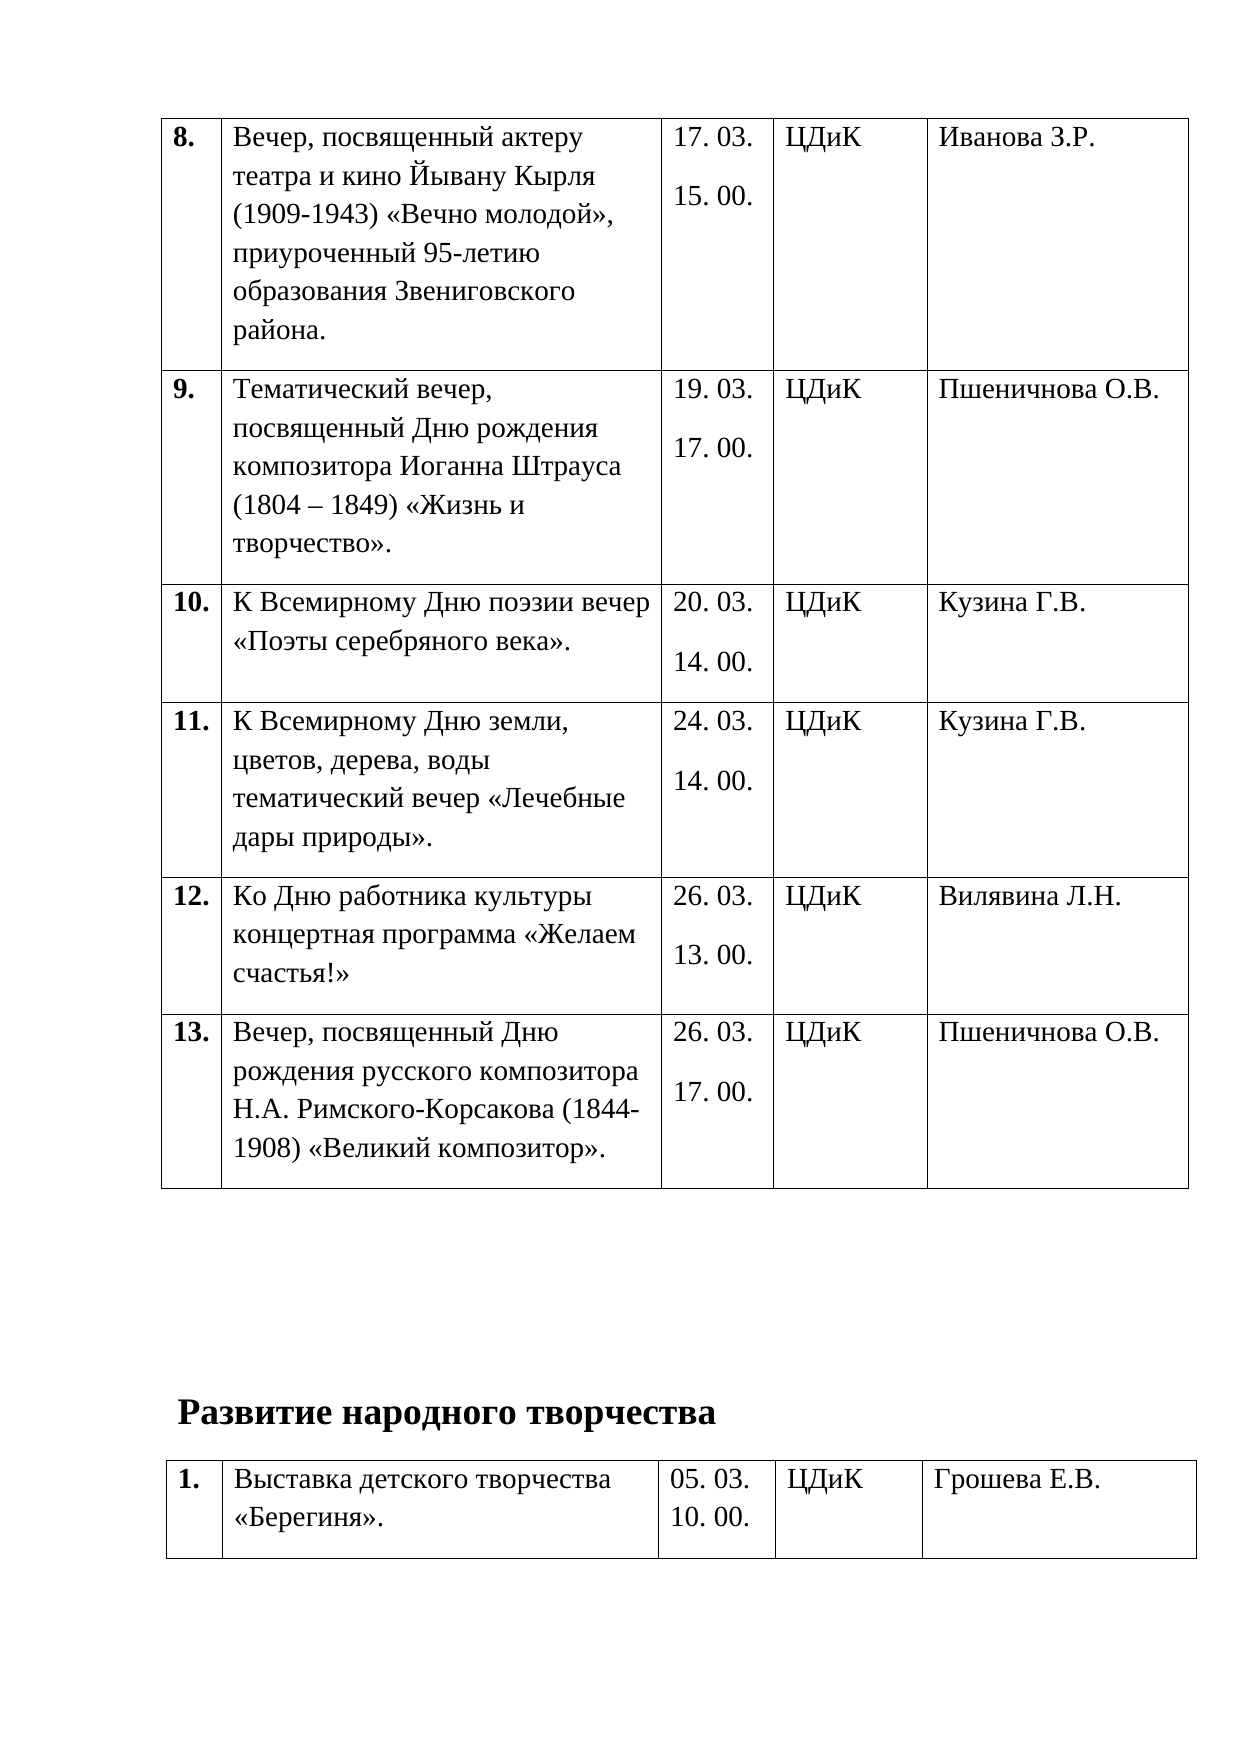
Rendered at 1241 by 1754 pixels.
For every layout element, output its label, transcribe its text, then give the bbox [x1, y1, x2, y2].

table_cell 10. [162, 585, 221, 702]
table_cell 26. 03. 13. 00. [662, 878, 773, 1013]
table_cell К Всемирному Дню поэзии вечер «Поэты серебряного века». [222, 585, 661, 702]
table_header ЦДиК [776, 1461, 922, 1558]
table_header Выставка детского творчества «Берегиня». [223, 1461, 658, 1558]
table_cell 13. [162, 1015, 221, 1188]
table_cell Тематический вечер, посвященный Дню рождения композитора Иоганна Штрауса (1804 – 1849) «Жизнь и творчество». [222, 371, 661, 583]
table_header Грошева Е.В. [923, 1461, 1196, 1558]
table_cell 20. 03. 14. 00. [662, 585, 773, 702]
text Развитие народного творчества [177, 1389, 1152, 1433]
table_cell ЦДиК [774, 703, 927, 877]
table_header 1. [167, 1461, 222, 1558]
table_cell Ко Дню работника культуры концертная программа «Желаем счастья!» [222, 878, 661, 1013]
table_cell ЦДиК [774, 371, 927, 583]
table_cell 17. 03. 15. 00. [662, 119, 773, 370]
table_cell ЦДиК [774, 878, 927, 1013]
table_cell 24. 03. 14. 00. [662, 703, 773, 877]
table_cell Кузина Г.В. [928, 585, 1188, 702]
table_cell 8. [162, 119, 221, 370]
table_cell Вечер, посвященный актеру театра и кино Йывану Кырля (1909-1943) «Вечно молодой», приуроченный 95-летию образования Звениговского района. [222, 119, 661, 370]
table_cell ЦДиК [774, 119, 927, 370]
table_cell ЦДиК [774, 1015, 927, 1188]
table_cell 11. [162, 703, 221, 877]
table_header 05. 03. 10. 00. [659, 1461, 775, 1558]
table_cell Вилявина Л.Н. [928, 878, 1188, 1013]
table_cell 9. [162, 371, 221, 583]
table_cell Иванова З.Р. [928, 119, 1188, 370]
table_cell ЦДиК [774, 585, 927, 702]
table_cell 19. 03. 17. 00. [662, 371, 773, 583]
table_cell Пшеничнова О.В. [928, 371, 1188, 583]
table_cell 26. 03. 17. 00. [662, 1015, 773, 1188]
table_cell Кузина Г.В. [928, 703, 1188, 877]
table_cell Пшеничнова О.В. [928, 1015, 1188, 1188]
table_cell 12. [162, 878, 221, 1013]
table_cell Вечер, посвященный Дню рождения русского композитора Н.А. Римского-Корсакова (1844-1908) «Великий композитор». [222, 1015, 661, 1188]
table_cell К Всемирному Дню земли, цветов, дерева, воды тематический вечер «Лечебные дары природы». [222, 703, 661, 877]
